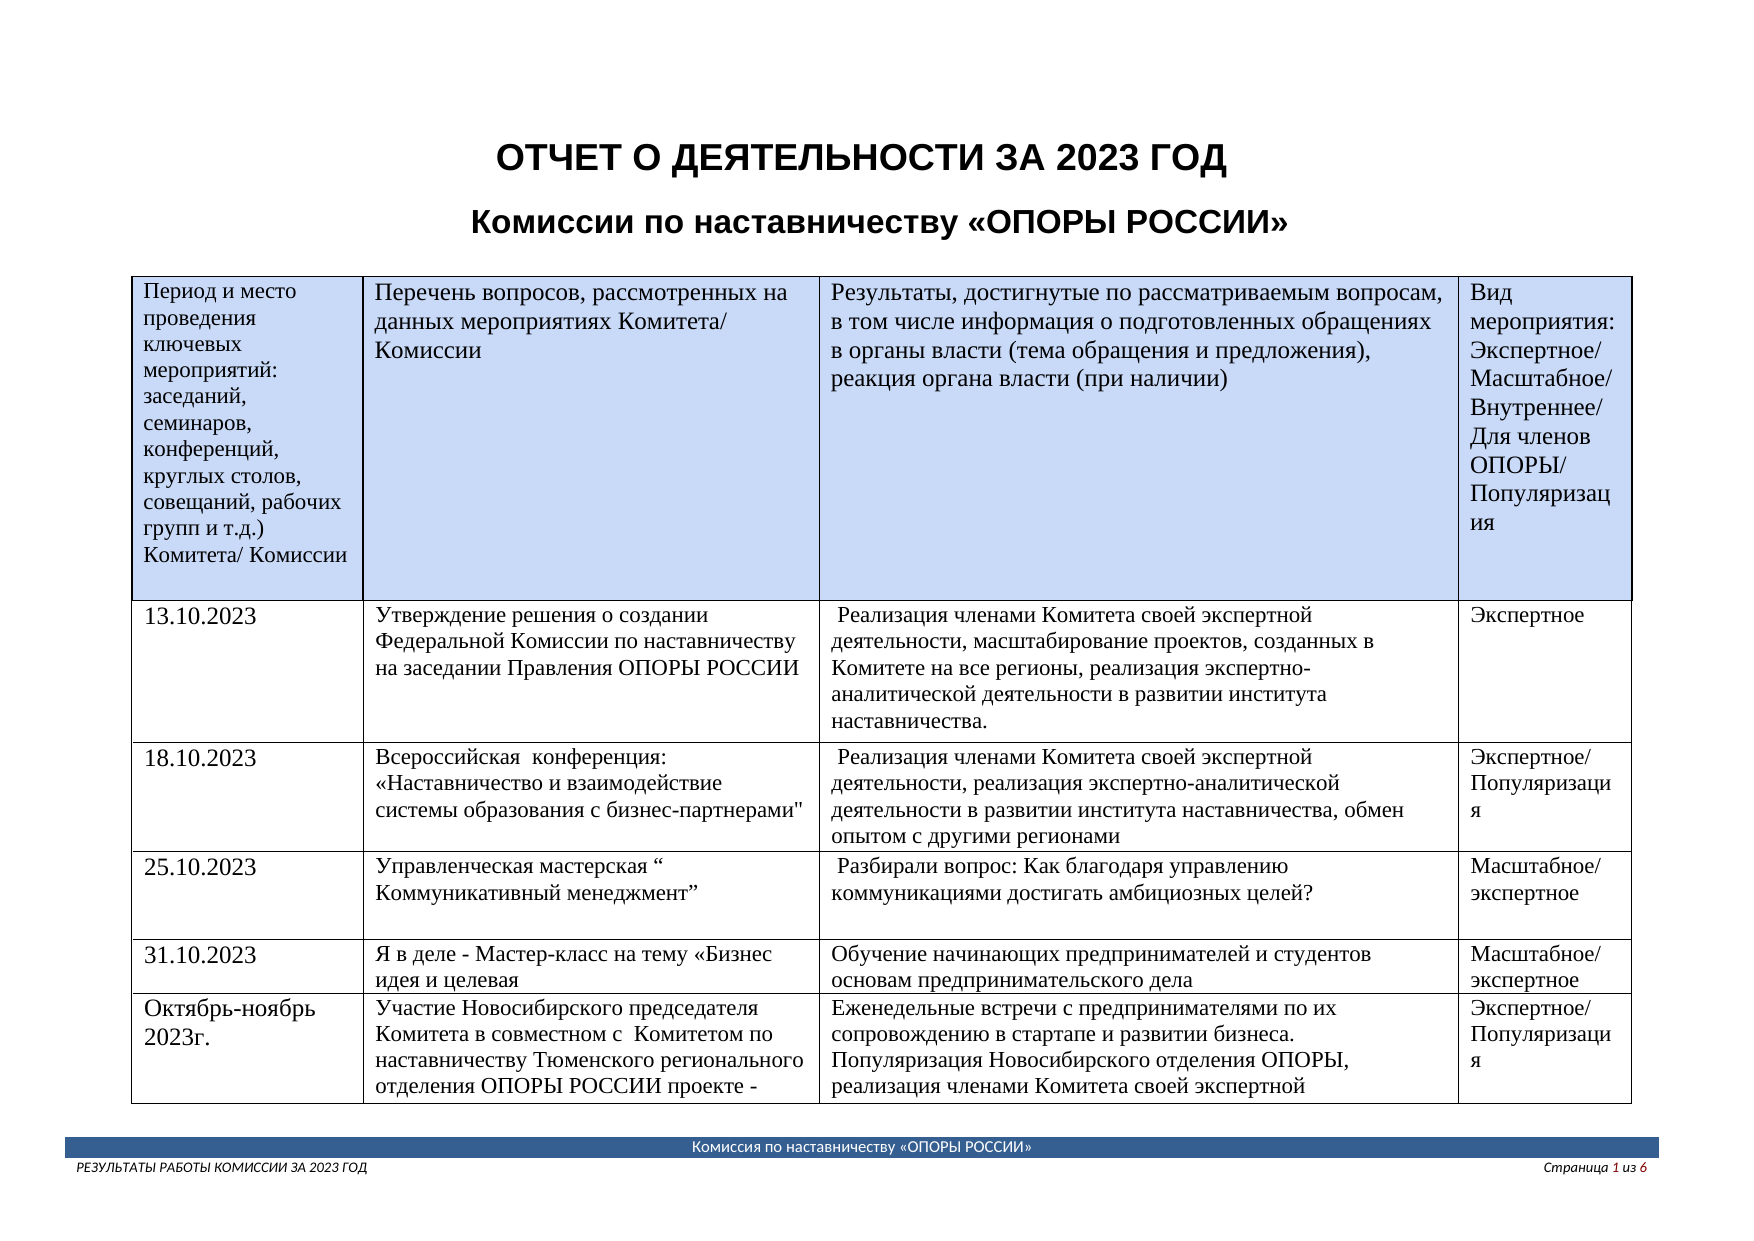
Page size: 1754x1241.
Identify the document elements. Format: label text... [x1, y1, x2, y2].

table_cell Утверждение решения о создании Федеральной Комиссии по наставничеству на заседании Правления ОПОРЫ РОССИИ [364, 601, 819, 742]
table_header ОТЧЕТ О ДЕЯТЕЛЬНОСТИ ЗА 2023 ГОД [53, 119, 1670, 195]
table_cell Еженедельные встречи с предпринимателями по их сопровождению в стартапе и развитии бизнеса. Популяризация Новосибирского отделения ОПОРЫ, реализация членами Комитета своей экспертной деятельности, популяризация института наставничества [820, 994, 1458, 1103]
table_cell Я в деле - Мастер-класс на тему «Бизнес идея и целевая [364, 940, 819, 992]
table_cell Разбирали вопрос: Как благодаря управлению коммуникациями достигать амбициозных целей? [820, 852, 1458, 939]
table_cell Экспертное [1459, 601, 1631, 742]
table_cell Реализация членами Комитета своей экспертной деятельности, реализация экспертно-аналитической деятельности в развитии института наставничества, обмен опытом с другими регионами [820, 743, 1458, 851]
table_cell Октябрь-ноябрь 2023г. [132, 993, 363, 1103]
table_header Период и место проведения ключевых мероприятий: заседаний, семинаров, конференций, круглых столов, совещаний, рабочих групп и т.д.) Комитета/ Комиссии [133, 277, 362, 600]
table_cell 25.10.2023 [132, 851, 363, 939]
table_cell 13.10.2023 [132, 601, 363, 742]
table_cell Масштабное/экспертное [1459, 852, 1631, 939]
table_cell Экспертное/ Популяризация [1459, 743, 1631, 851]
table_cell 18.10.2023 [132, 742, 363, 851]
table_cell 31.10.2023 [132, 939, 363, 992]
table_header Результаты, достигнутые по рассматриваемым вопросам, в том числе информация о подготовленных обращениях в органы власти (тема обращения и предложения), реакция органа власти (при наличии) [820, 277, 1458, 600]
table_header Перечень вопросов, рассмотренных на данных мероприятиях Комитета/ Комиссии [364, 277, 819, 600]
table_cell Обучение начинающих предпринимателей и студентов основам предпринимательского дела [820, 940, 1458, 992]
table_header Вид мероприятия: Экспертное/ Масштабное/ Внутреннее/ Для членов ОПОРЫ/ Популяризация [1459, 277, 1631, 600]
table_cell Масштабное/экспертное [1459, 940, 1631, 992]
table_cell Управленческая мастерская “ Коммуникативный менеджмент” [364, 852, 819, 939]
table_cell Реализация членами Комитета своей экспертной деятельности, масштабирование проектов, созданных в Комитете на все регионы, реализация экспертно-аналитической деятельности в развитии института наставничества. [820, 601, 1458, 742]
table_cell Экспертное/ Популяризация [1459, 994, 1631, 1103]
table_cell Комиссии по наставничеству «ОПОРЫ РОССИИ» [53, 195, 1670, 247]
table_cell Всероссийская конференция: «Наставничество и взаимодействие системы образования с бизнес-партнерами" [364, 743, 819, 851]
table_cell Участие Новосибирского председателя Комитета в совместном с Комитетом по наставничеству Тюменского регионального отделения ОПОРЫ РОССИИ проекте - «Марафон с наставником» [364, 994, 819, 1103]
